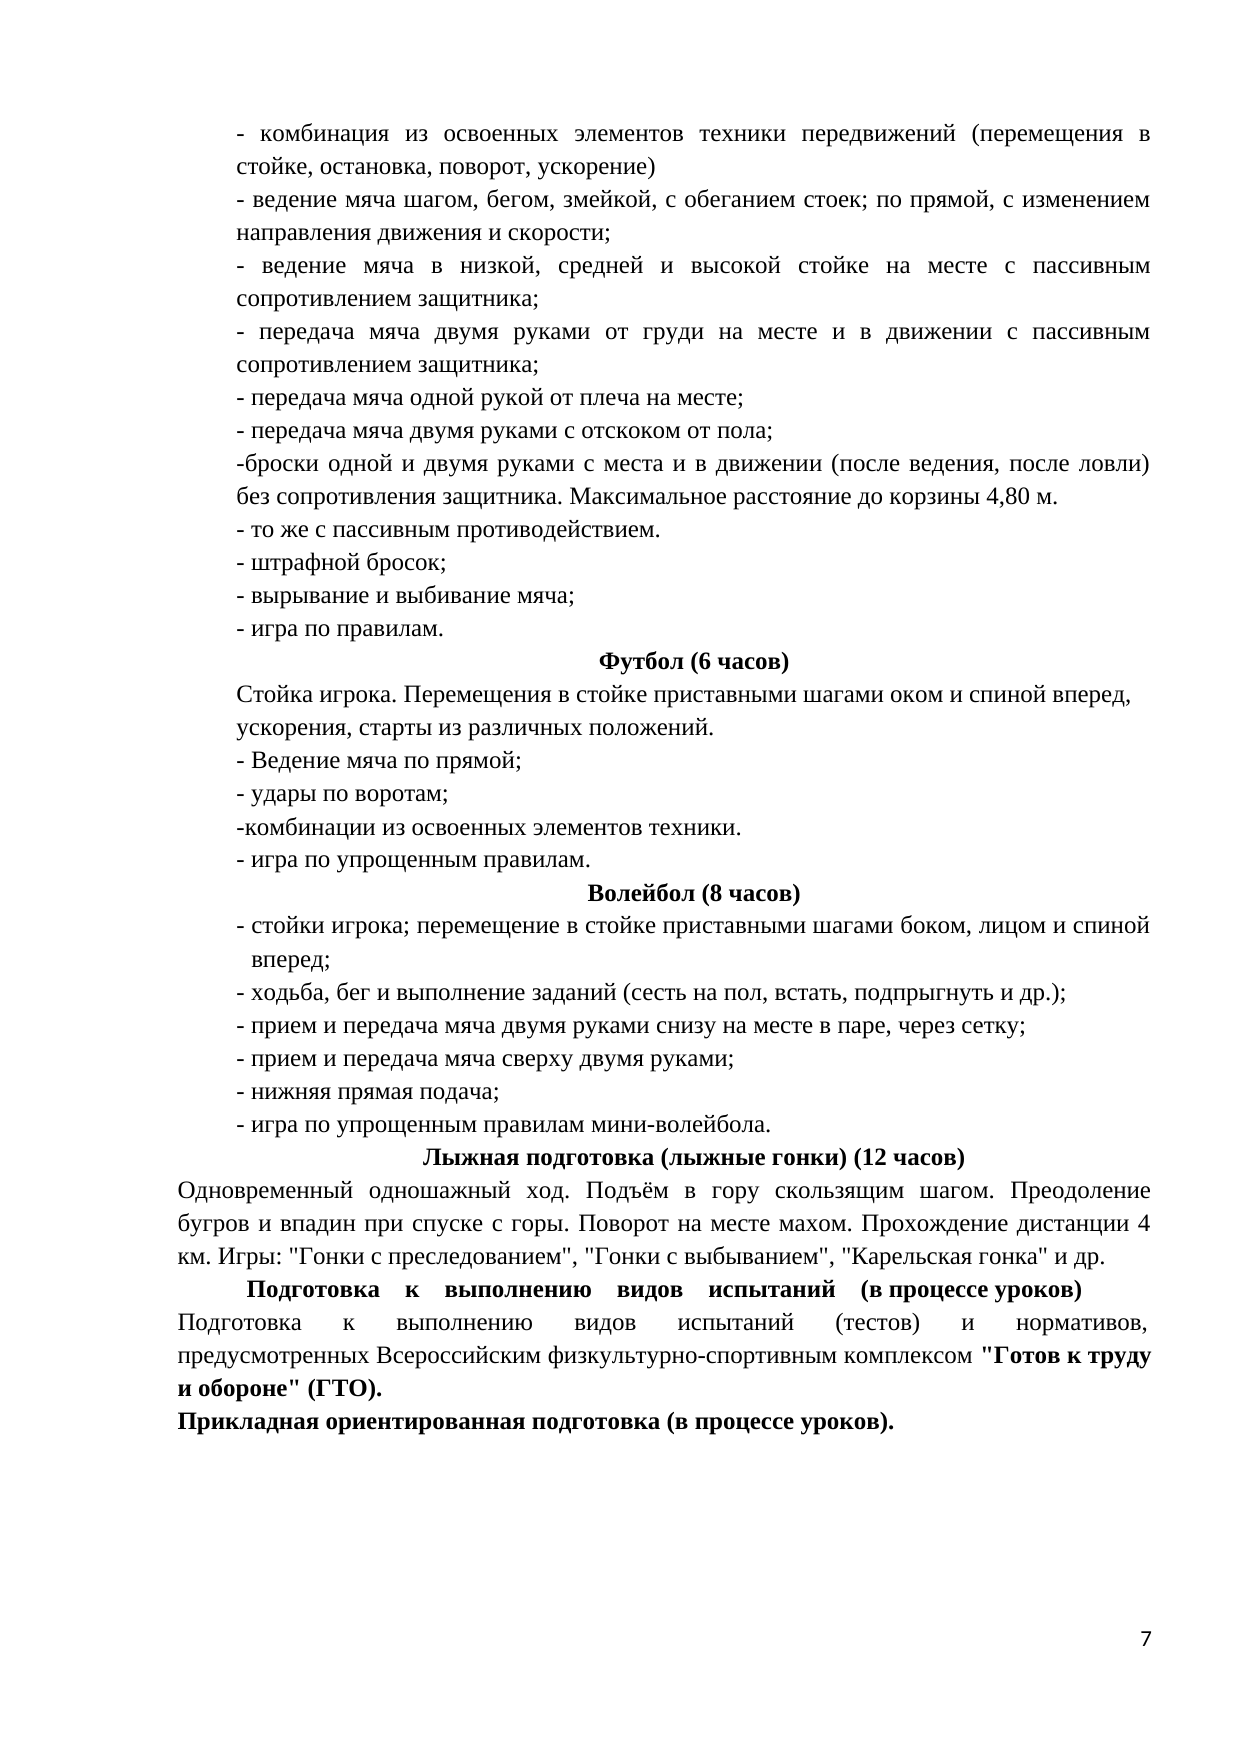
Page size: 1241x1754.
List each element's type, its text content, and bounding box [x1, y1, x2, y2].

text - передача мяча двумя руками от груди на месте и в движении с пассивным сопротивлением защитника; [236, 316, 1152, 378]
text - нижняя прямая подача; [177, 1076, 1152, 1104]
text - штрафной бросок; [177, 547, 1152, 576]
text - Ведение мяча по прямой; [177, 746, 1152, 774]
text -броски одной и двумя руками с места и в движении (после ведения, после ловли) без сопротивления защитника. Максимальное расстояние до корзины 4,80 м. [236, 448, 1152, 510]
text - ведение мяча шагом, бегом, змейкой, с обеганием стоек; по прямой, с изменением направления движения и скорости; [236, 184, 1152, 246]
text Футбол (6 часов) [177, 646, 1152, 675]
text - передача мяча одной рукой от плеча на месте; [177, 382, 1152, 411]
text Лыжная подготовка (лыжные гонки) (12 часов) [177, 1142, 1152, 1171]
text Подготовка к выполнению видов испытаний (тестов) и нормативов, предусмотренных Всероссийским физкультурно-спортивным комплексом "Готов к труду и обороне" (ГТО). [177, 1307, 1152, 1402]
text - вырывание и выбивание мяча; [177, 580, 1152, 609]
text - игра по упрощенным правилам. [177, 844, 1152, 873]
text - прием и передача мяча двумя руками снизу на месте в паре, через сетку; [177, 1010, 1152, 1038]
text - то же с пассивным противодействием. [177, 514, 1152, 543]
text - комбинация из освоенных элементов техники передвижений (перемещения в стойке, остановка, поворот, ускорение) [236, 118, 1152, 180]
text - ведение мяча в низкой, средней и высокой стойке на месте с пассивным сопротивлением защитника; [236, 250, 1152, 312]
text Стойка игрока. Перемещения в стойке приставными шагами оком и спиной вперед, ускорения, старты из различных положений. [236, 679, 1152, 741]
text - передача мяча двумя руками с отскоком от пола; [177, 415, 1152, 444]
text - ходьба, бег и выполнение заданий (сесть на пол, встать, подпрыгнуть и др.); [177, 977, 1152, 1005]
text Волейбол (8 часов) [177, 878, 1152, 906]
text Подготовка к выполнению видов испытаний (в процессе уроков) [177, 1274, 1152, 1303]
text - игра по упрощенным правилам мини-волейбола. [177, 1109, 1152, 1137]
text -комбинации из освоенных элементов техники. [177, 812, 1152, 840]
text - удары по воротам; [177, 778, 1152, 807]
text Одновременный одношажный ход. Подъём в гору скользящим шагом. Преодоление бугров и впадин при спуске с горы. Поворот на месте махом. Прохождение дистанции 4 км. Игры: "Гонки с преследованием", "Гонки с выбыванием", "Карельская гонка" и др. [177, 1175, 1152, 1269]
text - игра по правилам. [177, 613, 1152, 642]
text Прикладная ориентированная подготовка (в процессе уроков). [177, 1406, 1152, 1435]
text - прием и передача мяча сверху двумя руками; [177, 1043, 1152, 1071]
text - стойки игрока; перемещение в стойке приставными шагами боком, лицом и спиной вперед; [236, 911, 1152, 972]
